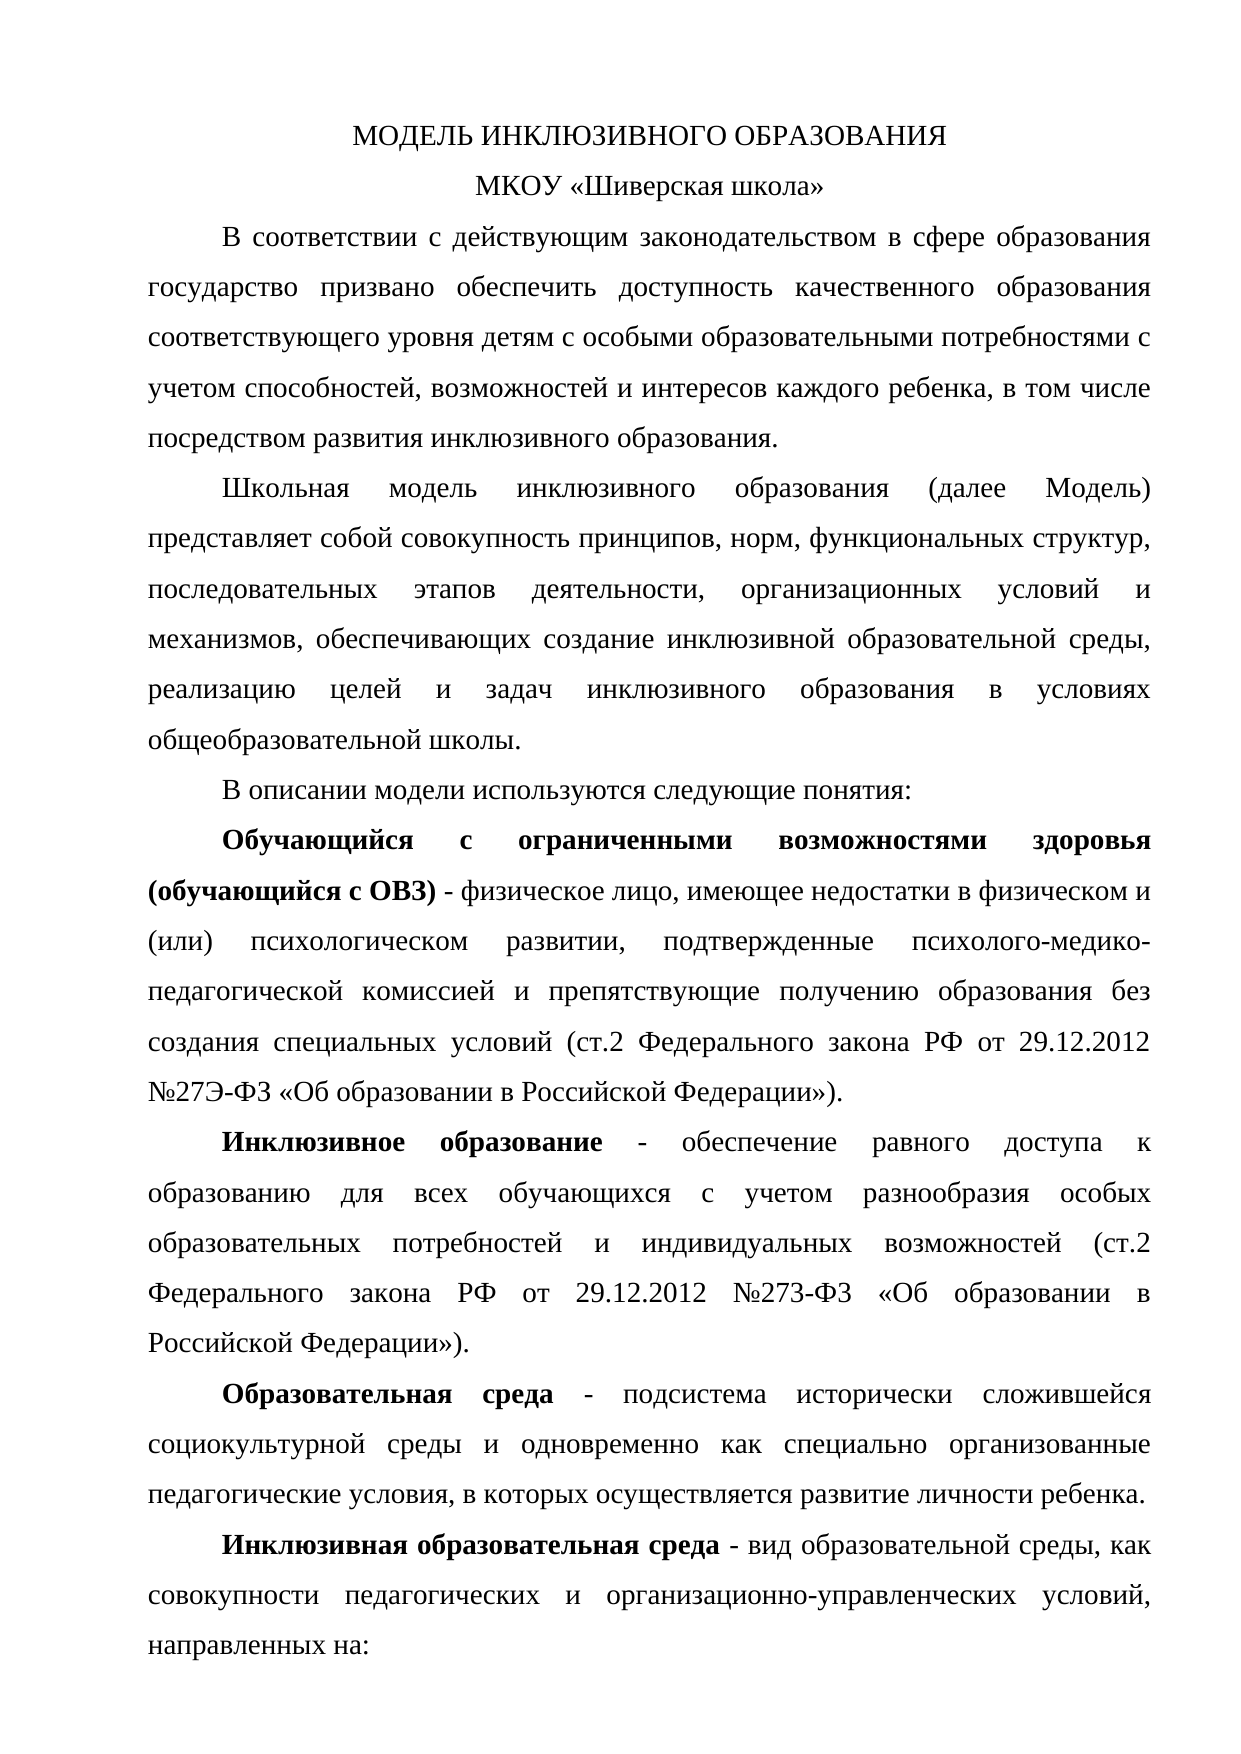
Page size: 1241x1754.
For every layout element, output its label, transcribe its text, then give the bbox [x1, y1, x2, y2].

text Школьная модель инклюзивного образования (далее Модель) представляет собой совокупность принципов, норм, функциональных структур, последовательных этапов деятельности, организационных условий и механизмов, обеспечивающих создание инклюзивной образовательной среды, реализацию целей и задач инклюзивного образования в условиях общеобразовательной школы. [148, 470, 1152, 755]
text Инклюзивное образование - обеспечение равного доступа к образованию для всех обучающихся с учетом разнообразия особых образовательных потребностей и индивидуальных возможностей (ст.2 Федерального закона РФ от 29.12.2012 №273-Ф3 «Об образовании в Российской Федерации»). [148, 1124, 1152, 1359]
text МКОУ «Шиверская школа» [148, 168, 1152, 202]
text Инклюзивная образовательная среда - вид образовательной среды, как совокупности педагогических и организационно-управленческих условий, направленных на: [148, 1527, 1152, 1661]
text В соответствии с действующим законодательством в сфере образования государство призвано обеспечить доступность качественного образования соответствующего уровня детям с особыми образовательными потребностями с учетом способностей, возможностей и интересов каждого ребенка, в том числе посредством развития инклюзивного образования. [148, 219, 1152, 453]
text Образовательная среда - подсистема исторически сложившейся социокультурной среды и одновременно как специально организованные педагогические условия, в которых осуществляется развитие личности ребенка. [148, 1376, 1152, 1510]
text Обучающийся с ограниченными возможностями здоровья (обучающийся с ОВЗ) - физическое лицо, имеющее недостатки в физическом и (или) психологическом развитии, подтвержденные психолого-медико-педагогической комиссией и препятствующие получению образования без создания специальных условий (ст.2 Федерального закона РФ от 29.12.2012 №27Э-ФЗ «Об образовании в Российской Федерации»). [148, 822, 1152, 1108]
text В описании модели используются следующие понятия: [148, 772, 1152, 806]
text МОДЕЛЬ ИНКЛЮЗИВНОГО ОБРАЗОВАНИЯ [148, 118, 1152, 152]
